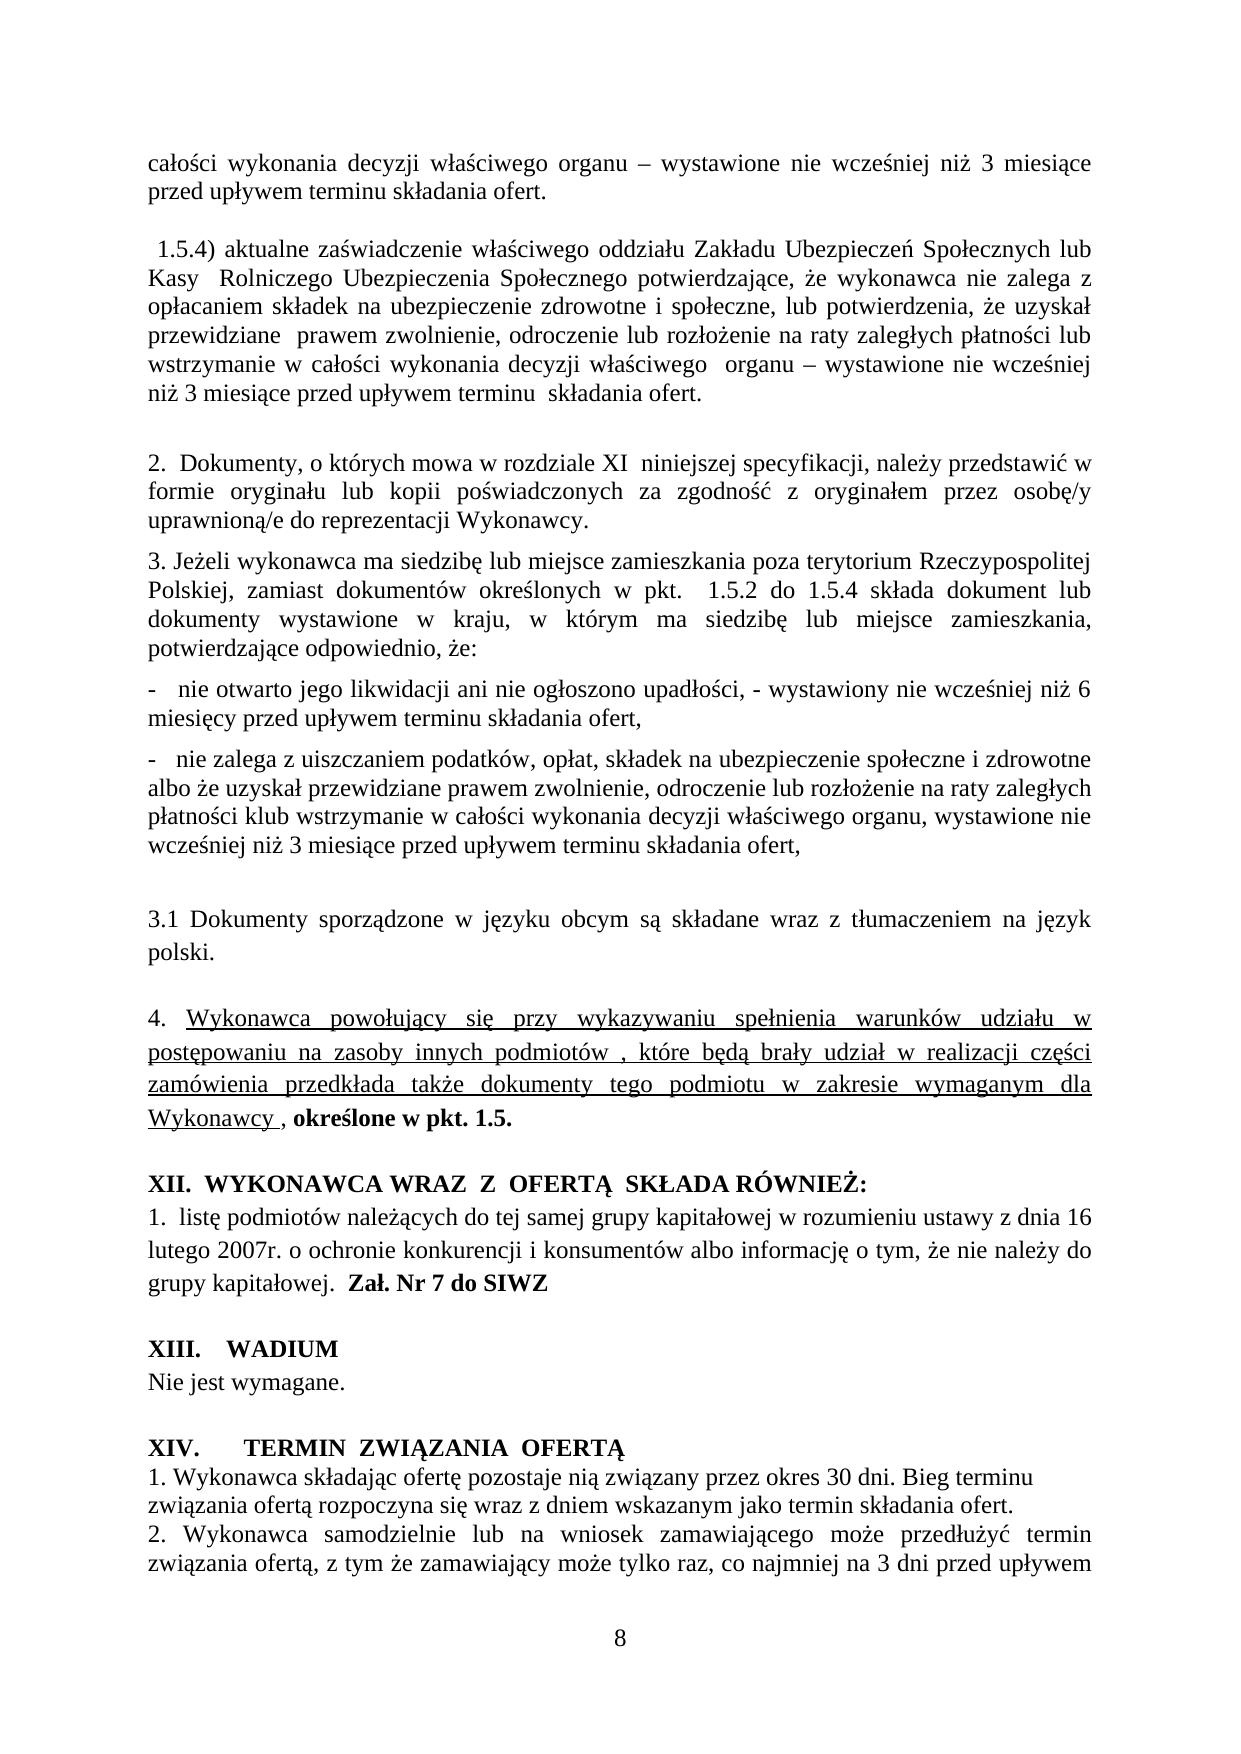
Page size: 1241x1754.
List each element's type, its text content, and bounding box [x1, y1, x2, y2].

text XIV. TERMIN ZWIĄZANIA OFERTĄ [148, 1433, 1092, 1462]
text 4. Wykonawca powołujący się przy wykazywaniu spełnienia warunków udziału w postępowaniu na zasoby innych podmiotów , które będą brały udział w realizacji części zamówienia przedkłada także dokumenty tego podmiotu w zakresie wymaganym dla Wykonawcy , określone w pkt. 1.5. [148, 1063, 1092, 1094]
text Nie jest wymagane. [148, 1367, 1092, 1396]
text 1. listę podmiotów należących do tej samej grupy kapitałowej w rozumieniu ustawy z dnia 16 lutego 2007r. o ochronie konkurencji i konsumentów albo informację o tym, że nie należy do grupy kapitałowej. Zał. Nr 7 do SIWZ [148, 1202, 1092, 1296]
text 4. Wykonawca powołujący się przy wykazywaniu spełnienia warunków udziału w postępowaniu na zasoby innych podmiotów , które będą brały udział w realizacji części zamówienia przedkłada także dokumenty tego podmiotu w zakresie wymaganym dla Wykonawcy , określone w pkt. 1.5. [148, 1003, 1092, 1062]
text - nie zalega z uiszczaniem podatków, opłat, składek na ubezpieczenie społeczne i zdrowotne albo że uzyskał przewidziane prawem zwolnienie, odroczenie lub rozłożenie na raty zaległych płatności klub wstrzymanie w całości wykonania decyzji właściwego organu, wystawione nie wcześniej niż 3 miesiące przed upływem terminu składania ofert, [148, 744, 1092, 859]
text 1. Wykonawca składając ofertę pozostaje nią związany przez okres 30 dni. Bieg terminu związania ofertą rozpoczyna się wraz z dniem wskazanym jako termin składania ofert. [148, 1462, 1092, 1519]
text 3. Jeżeli wykonawca ma siedzibę lub miejsce zamieszkania poza terytorium Rzeczypospolitej Polskiej, zamiast dokumentów określonych w pkt. 1.5.2 do 1.5.4 składa dokument lub dokumenty wystawione w kraju, w którym ma siedzibę lub miejsce zamieszkania, potwierdzające odpowiednio, że: [148, 546, 1092, 661]
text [148, 1519, 1092, 1577]
text 1.5.4) aktualne zaświadczenie właściwego oddziału Zakładu Ubezpieczeń Społecznych lub Kasy Rolniczego Ubezpieczenia Społecznego potwierdzające, że wykonawca nie zalega z opłacaniem składek na ubezpieczenie zdrowotne i społeczne, lub potwierdzenia, że uzyskał przewidziane prawem zwolnienie, odroczenie lub rozłożenie na raty zaległych płatności lub wstrzymanie w całości wykonania decyzji właściwego organu – wystawione nie wcześniej niż 3 miesiące przed upływem terminu składania ofert. [148, 234, 1092, 406]
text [148, 148, 1092, 205]
text XIII. WADIUM [148, 1334, 1092, 1362]
text XII. WYKONAWCA WRAZ Z OFERTĄ SKŁADA RÓWNIEŻ: [148, 1169, 1092, 1197]
text - nie otwarto jego likwidacji ani nie ogłoszono upadłości, - wystawiony nie wcześniej niż 6 miesięcy przed upływem terminu składania ofert, [148, 674, 1092, 731]
text 2. Dokumenty, o których mowa w rozdziale XI niniejszej specyfikacji, należy przedstawić w formie oryginału lub kopii poświadczonych za zgodność z oryginałem przez osobę/y uprawnioną/e do reprezentacji Wykonawcy. [148, 448, 1092, 534]
text 4. Wykonawca powołujący się przy wykazywaniu spełnienia warunków udziału w postępowaniu na zasoby innych podmiotów , które będą brały udział w realizacji części zamówienia przedkłada także dokumenty tego podmiotu w zakresie wymaganym dla Wykonawcy , określone w pkt. 1.5. [148, 1096, 1092, 1131]
text 3.1 Dokumenty sporządzone w języku obcym są składane wraz z tłumaczeniem na język polski. [148, 904, 1092, 966]
